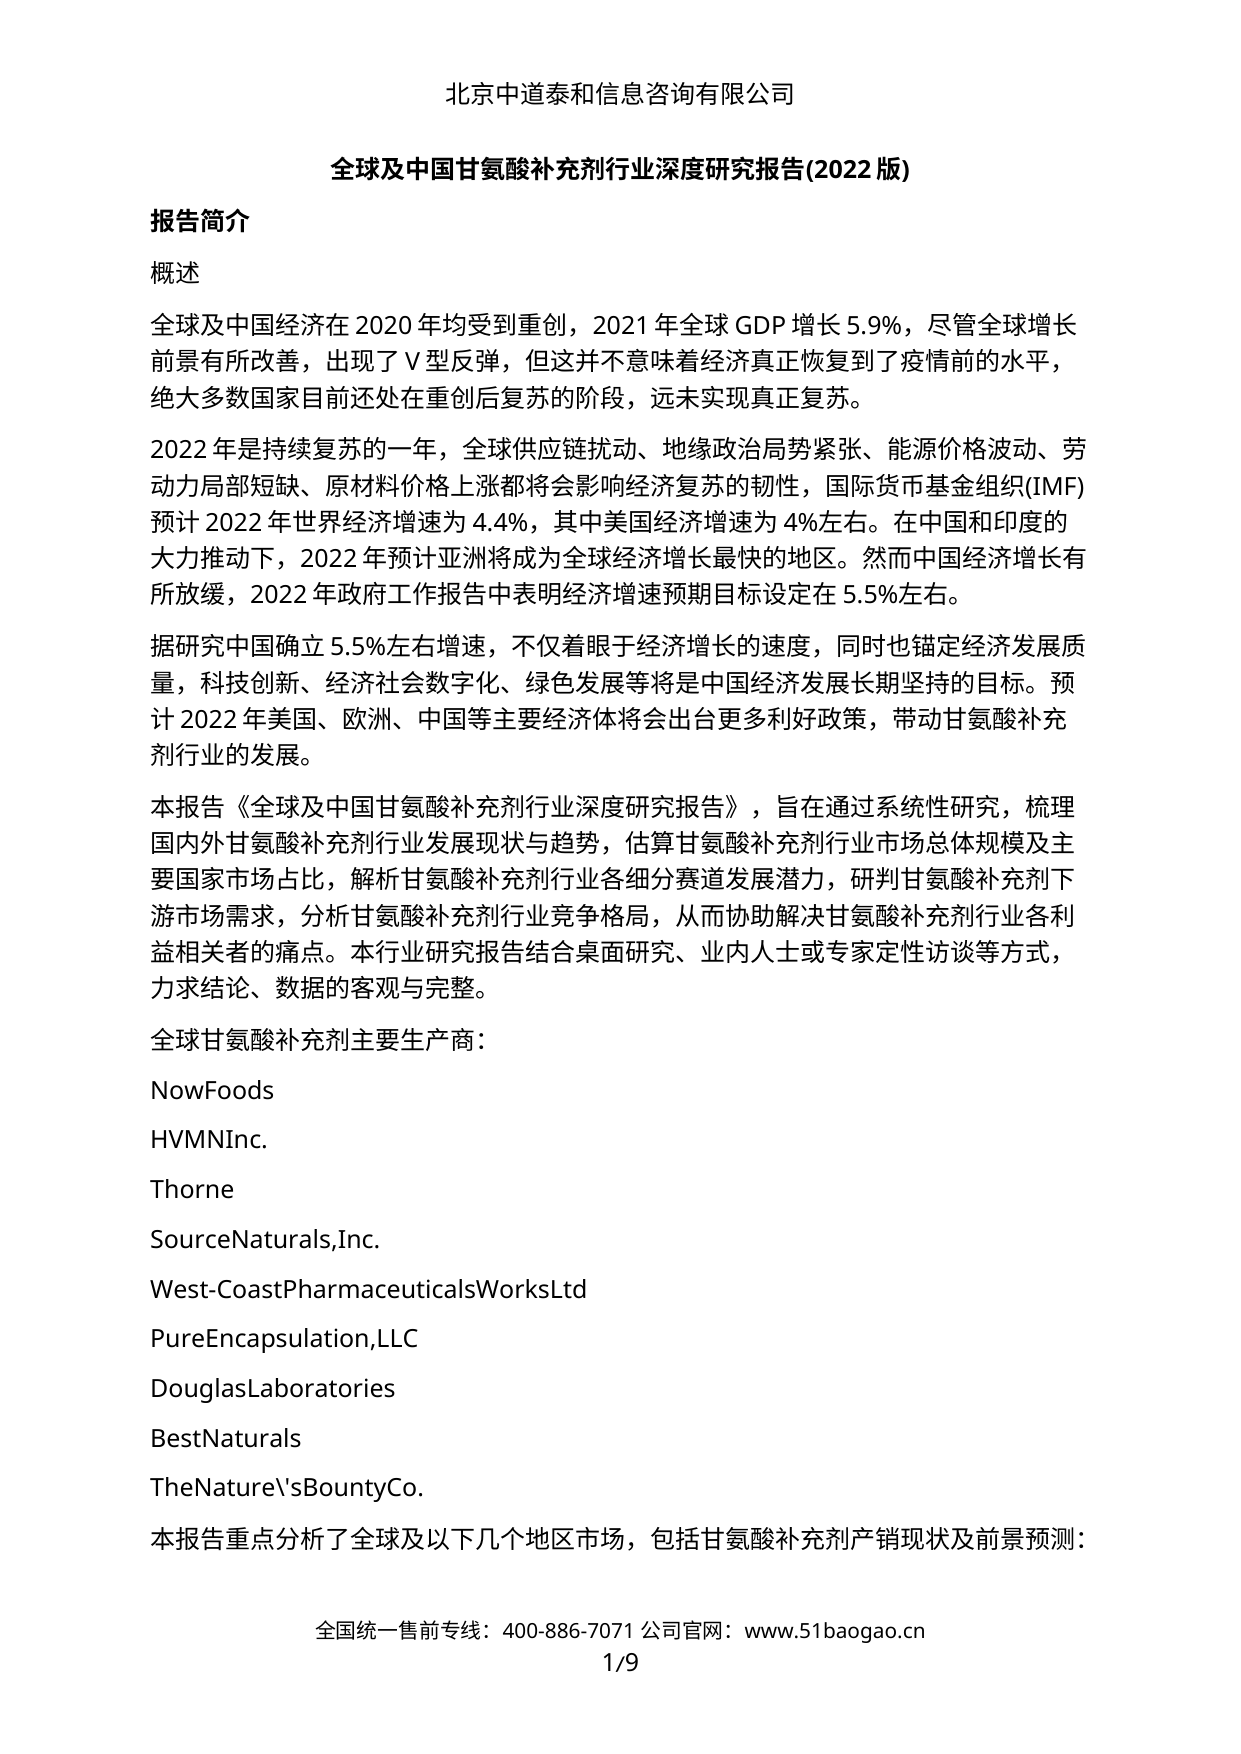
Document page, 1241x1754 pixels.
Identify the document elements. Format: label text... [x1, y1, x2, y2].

text PureEncapsulation,LLC [150, 1321, 1090, 1355]
text 全球及中国甘氨酸补充剂行业深度研究报告(2022版) [150, 150, 1090, 186]
text 据研究中国确立5.5%左右增速，不仅着眼于经济增长的速度，同时也锚定经济发展质量，科技创新、经济社会数字化、绿色发展等将是中国经济发展长期坚持的目标。预计2022年美国、欧洲、中国等主要经济体将会出台更多利好政策，带动甘氨酸补充剂行业的发展。 [150, 627, 1090, 772]
text Thorne [150, 1172, 1090, 1206]
text HVMNInc. [150, 1122, 1090, 1156]
text 本报告《全球及中国甘氨酸补充剂行业深度研究报告》，旨在通过系统性研究，梳理国内外甘氨酸补充剂行业发展现状与趋势，估算甘氨酸补充剂行业市场总体规模及主要国家市场占比，解析甘氨酸补充剂行业各细分赛道发展潜力，研判甘氨酸补充剂下游市场需求，分析甘氨酸补充剂行业竞争格局，从而协助解决甘氨酸补充剂行业各利益相关者的痛点。本行业研究报告结合桌面研究、业内人士或专家定性访谈等方式，力求结论、数据的客观与完整。 [150, 787, 1090, 1005]
text TheNature\'sBountyCo. [150, 1470, 1090, 1504]
text SourceNaturals,Inc. [150, 1222, 1090, 1256]
text 概述 [150, 254, 1090, 290]
text DouglasLaboratories [150, 1371, 1090, 1405]
text 报告简介 [150, 202, 1090, 238]
text BestNaturals [150, 1420, 1090, 1454]
text NowFoods [150, 1072, 1090, 1107]
text West-CoastPharmaceuticalsWorksLtd [150, 1271, 1090, 1305]
text 本报告重点分析了全球及以下几个地区市场，包括甘氨酸补充剂产销现状及前景预测： [150, 1520, 1090, 1556]
text 2022年是持续复苏的一年，全球供应链扰动、地缘政治局势紧张、能源价格波动、劳动力局部短缺、原材料价格上涨都将会影响经济复苏的韧性，国际货币基金组织(IMF)预计2022年世界经济增速为4.4%，其中美国经济增速为4%左右。在中国和印度的大力推动下，2022年预计亚洲将成为全球经济增长最快的地区。然而中国经济增长有所放缓，2022年政府工作报告中表明经济增速预期目标设定在5.5%左右。 [150, 430, 1090, 611]
text 全球及中国经济在2020年均受到重创，2021年全球GDP增长5.9%，尽管全球增长前景有所改善，出现了V型反弹，但这并不意味着经济真正恢复到了疫情前的水平，绝大多数国家目前还处在重创后复苏的阶段，远未实现真正复苏。 [150, 306, 1090, 414]
text 全球甘氨酸补充剂主要生产商： [150, 1021, 1090, 1057]
